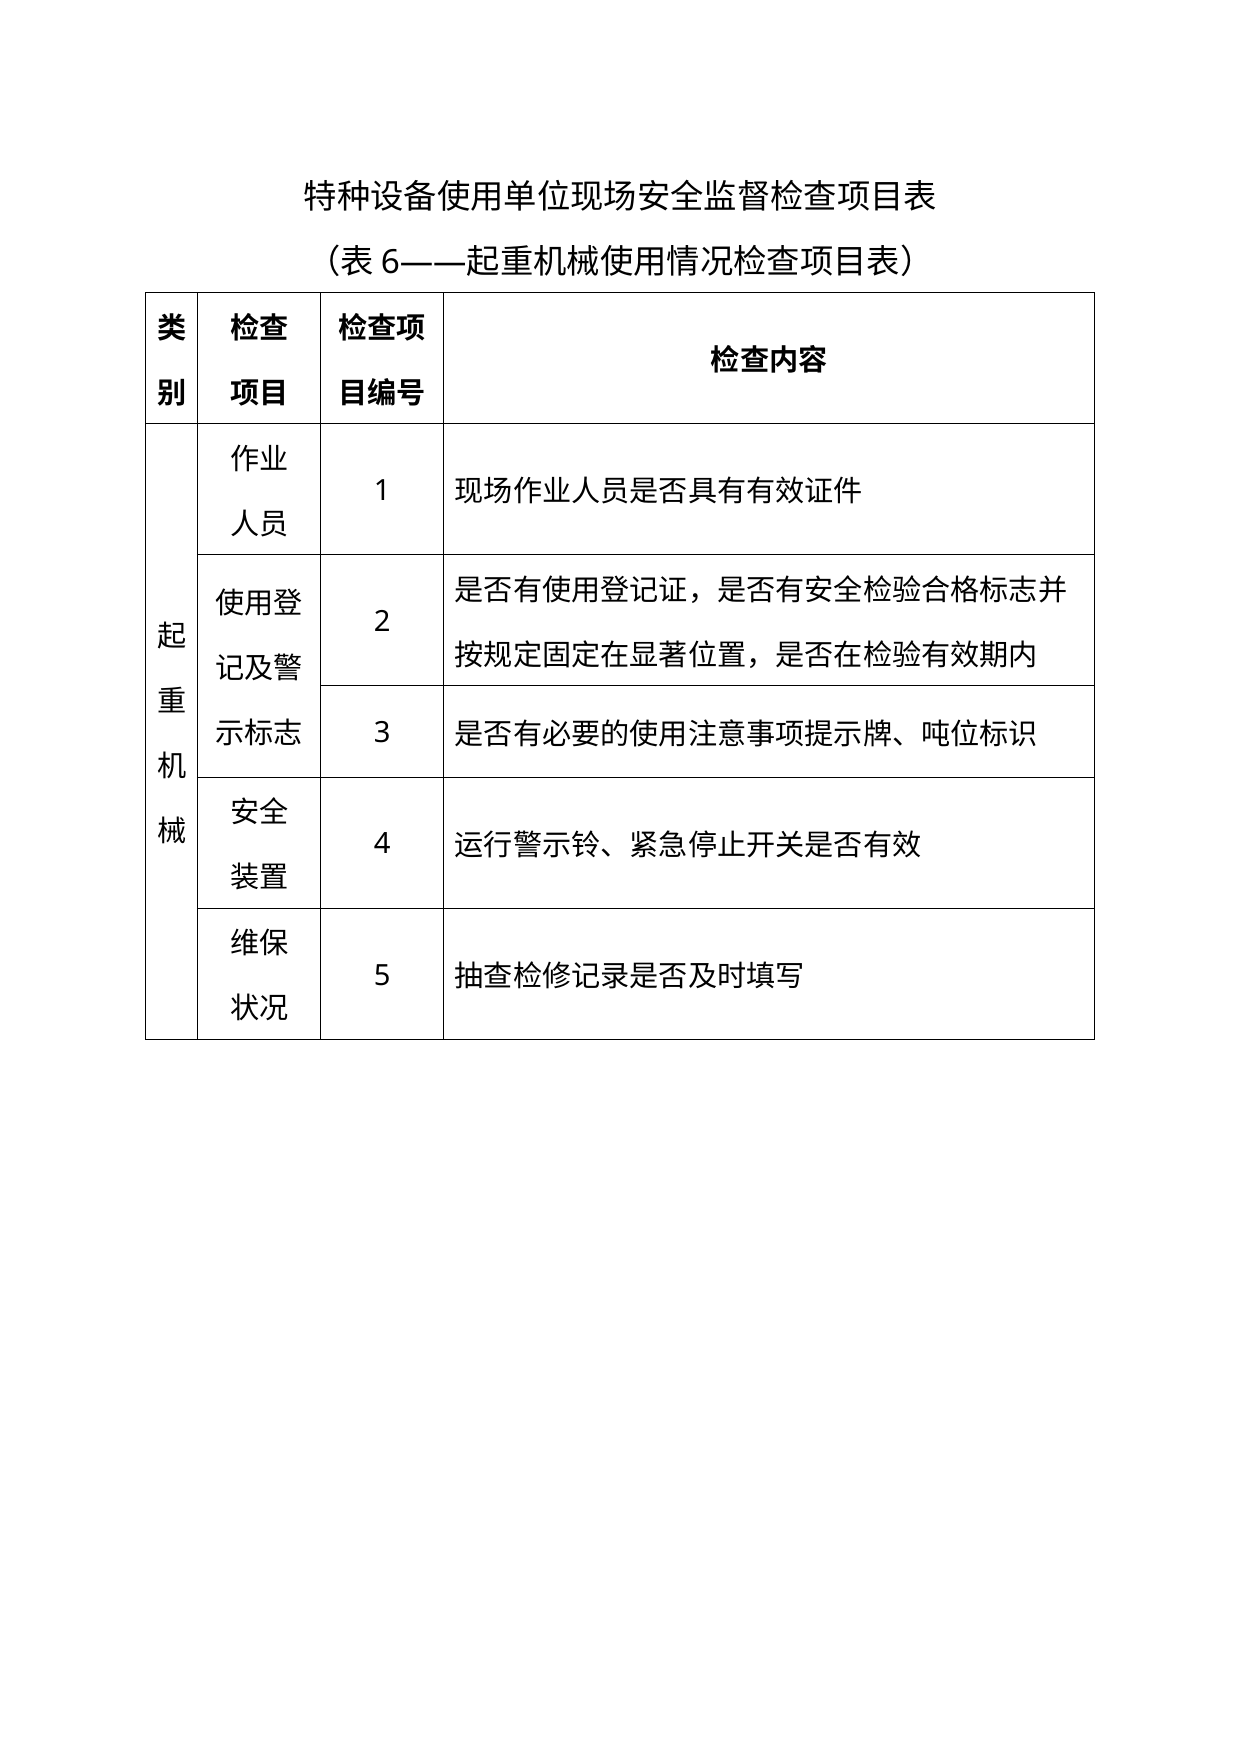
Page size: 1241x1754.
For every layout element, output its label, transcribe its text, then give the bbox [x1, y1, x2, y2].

table_cell 使用登记及警示标志 [198, 555, 320, 777]
table_cell 作业 人员 [198, 424, 320, 554]
table_cell 检查项 目编号 [321, 293, 443, 423]
table_cell 安全 装置 [198, 778, 320, 908]
table_cell 起重机械 [146, 424, 197, 1039]
table_cell 3 [321, 686, 443, 777]
table_cell 运行警示铃、紧急停止开关是否有效 [444, 778, 1094, 908]
table_cell 4 [321, 778, 443, 908]
table_cell 是否有使用登记证，是否有安全检验合格标志并按规定固定在显著位置，是否在检验有效期内 [444, 555, 1094, 685]
table_cell 5 [321, 909, 443, 1039]
table_cell 类别 [146, 293, 197, 423]
table_header 特种设备使用单位现场安全监督检查项目表 （表6——起重机械使用情况检查项目表） [146, 162, 1094, 292]
table_cell 抽查检修记录是否及时填写 [444, 909, 1094, 1039]
table_cell 检查 项目 [198, 293, 320, 423]
table_cell 现场作业人员是否具有有效证件 [444, 424, 1094, 554]
table_cell 维保 状况 [198, 909, 320, 1039]
table_cell 检查内容 [444, 293, 1094, 423]
table_cell 2 [321, 555, 443, 685]
table_cell 是否有必要的使用注意事项提示牌、吨位标识 [444, 686, 1094, 777]
table_cell 1 [321, 424, 443, 554]
